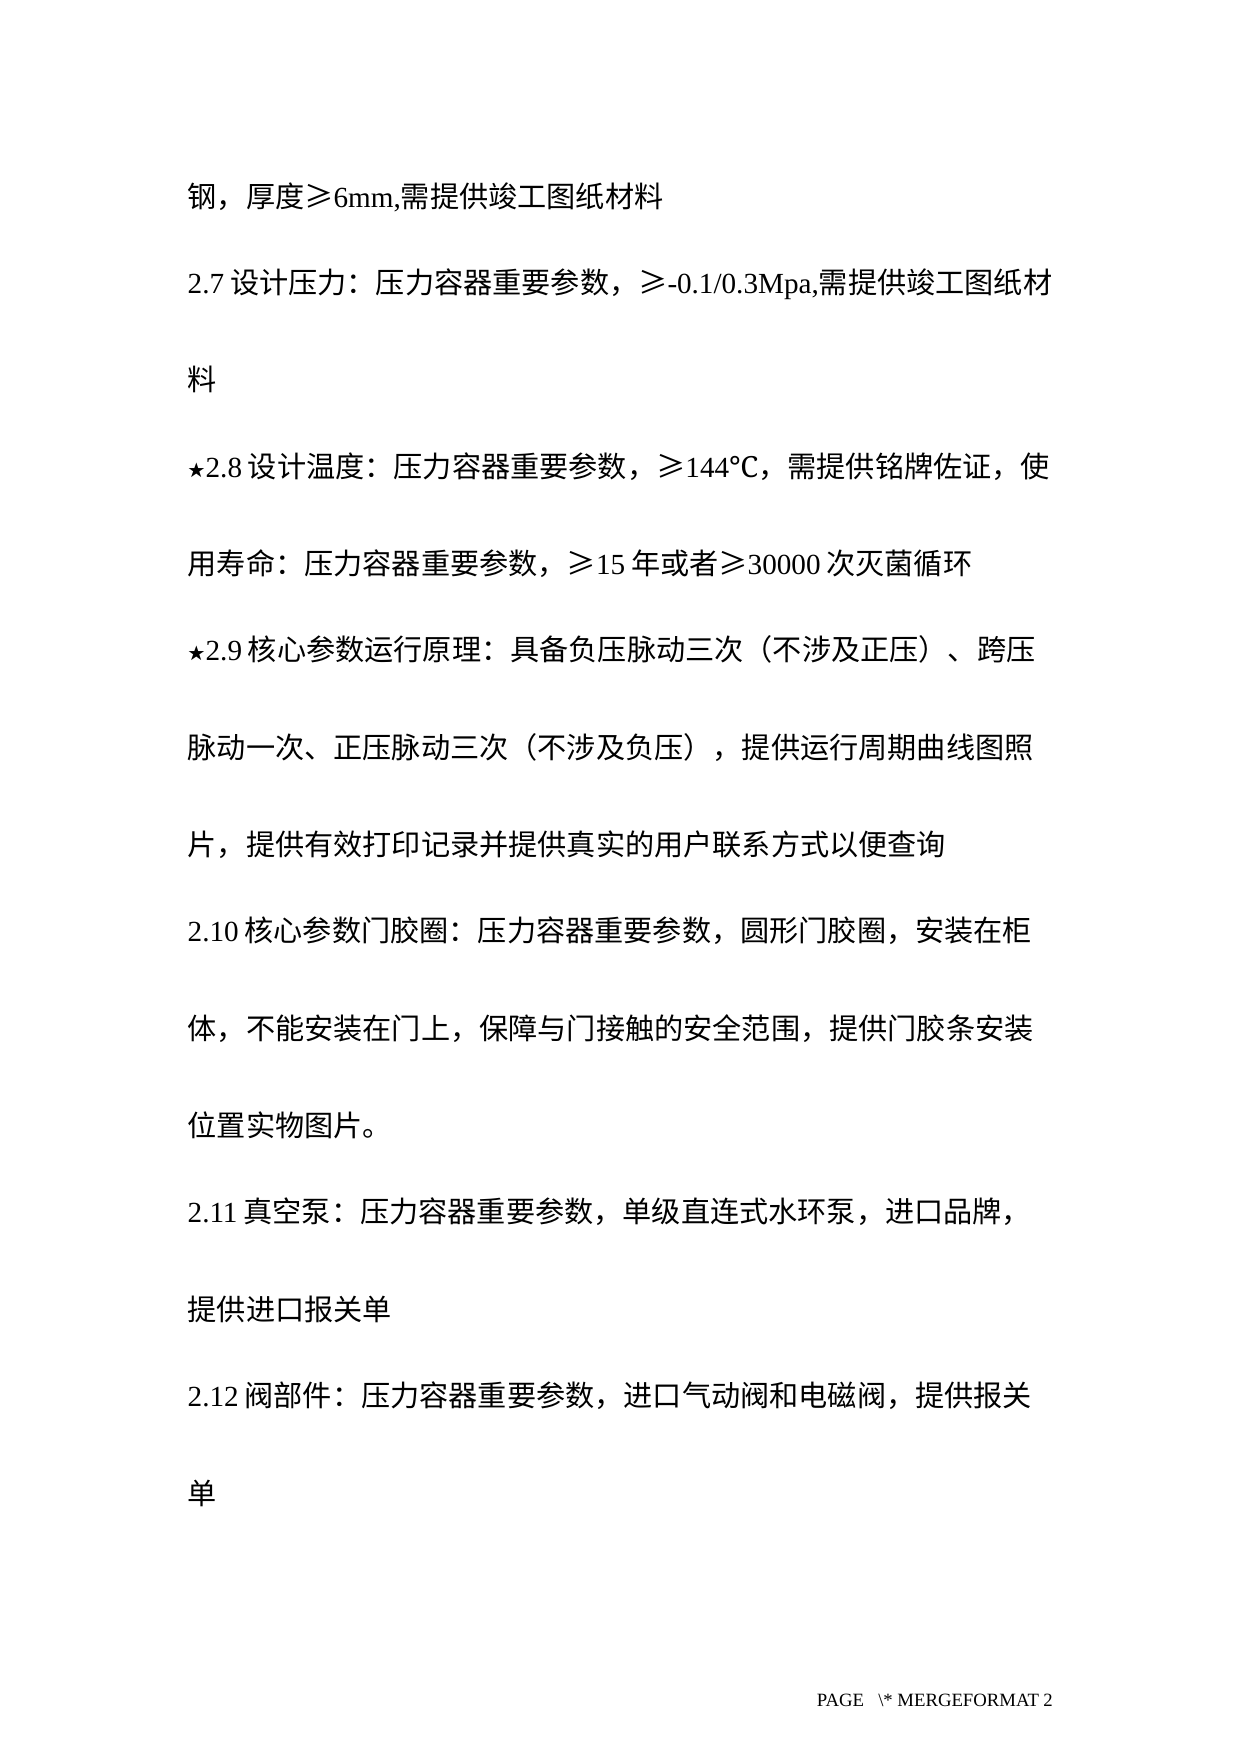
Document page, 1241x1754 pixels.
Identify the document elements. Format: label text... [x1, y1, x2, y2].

text ★2.9核心参数运行原理：具备负压脉动三次（不涉及正压）、跨压脉动一次、正压脉动三次（不涉及负压），提供运行周期曲线图照片，提供有效打印记录并提供真实的用户联系方式以便查询 [187, 615, 1053, 875]
text ★2.8设计温度：压力容器重要参数，≥144℃，需提供铭牌佐证，使用寿命：压力容器重要参数，≥15年或者≥30000次灭菌循环 [187, 432, 1053, 594]
text 2.12阀部件：压力容器重要参数，进口气动阀和电磁阀，提供报关单 [187, 1361, 1053, 1524]
text 2.7设计压力：压力容器重要参数，≥-0.1/0.3Mpa,需提供竣工图纸材料 [187, 248, 1053, 411]
text 2.11真空泵：压力容器重要参数，单级直连式水环泵，进口品牌，提供进口报关单 [187, 1178, 1053, 1340]
text 2.10核心参数门胶圈：压力容器重要参数，圆形门胶圈，安装在柜体，不能安装在门上，保障与门接触的安全范围，提供门胶条安装位置实物图片。 [187, 897, 1053, 1157]
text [187, 162, 1053, 227]
